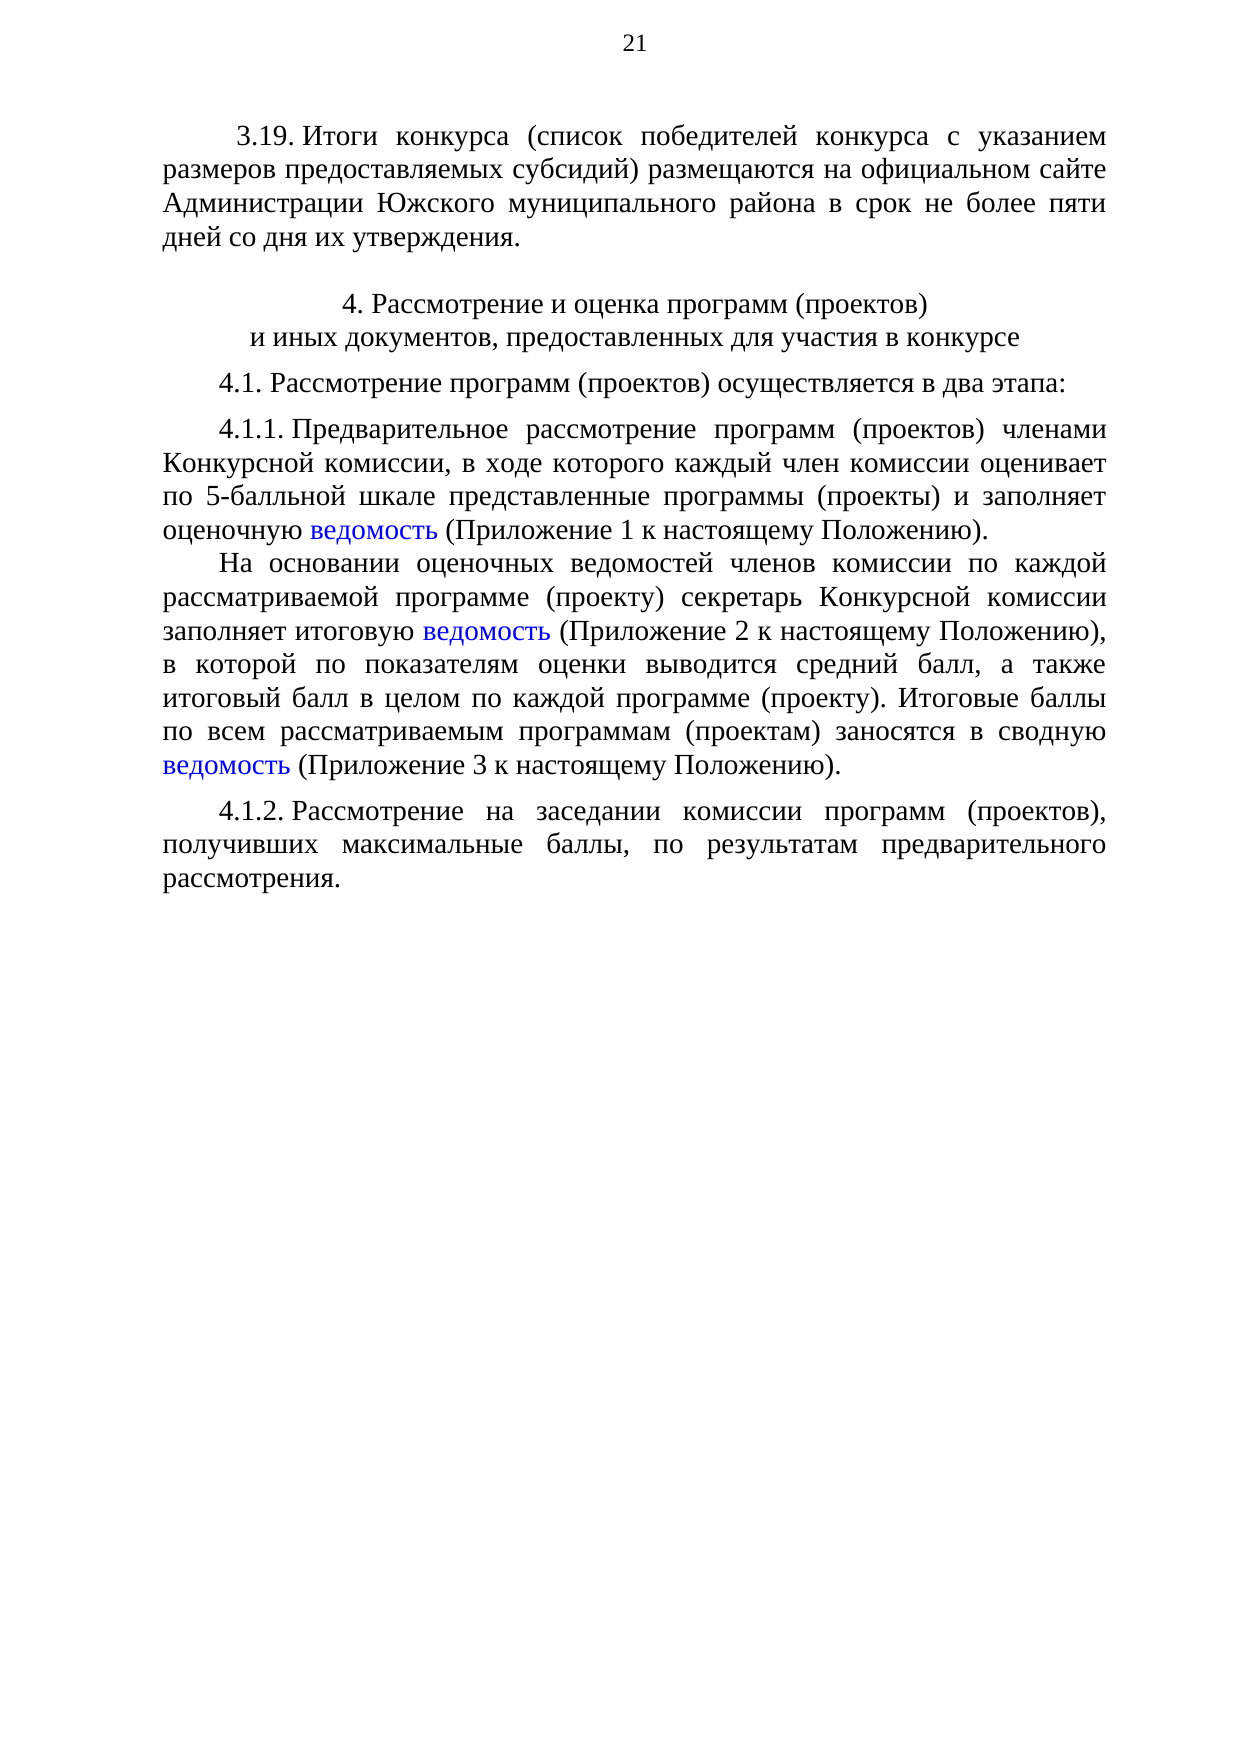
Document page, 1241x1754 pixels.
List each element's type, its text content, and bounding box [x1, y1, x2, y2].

text 4.1. Рассмотрение программ (проектов) осуществляется в два этапа: [162, 365, 1107, 399]
text 3.19. Итоги конкурса (список победителей конкурса с указанием размеров предоставляемых субсидий) размещаются на официальном сайте Администрации Южского муниципального района в срок не более пяти дней со дня их утверждения. [162, 118, 1107, 252]
text 4.1.1. Предварительное рассмотрение программ (проектов) членами Конкурсной комиссии, в ходе которого каждый член комиссии оценивает по 5-балльной шкале представленные программы (проекты) и заполняет оценочную ведомость (Приложение 1 к настоящему Положению). [162, 411, 1107, 546]
text На основании оценочных ведомостей членов комиссии по каждой рассматриваемой программе (проекту) секретарь Конкурсной комиссии заполняет итоговую ведомость (Приложение 2 к настоящему Положению), в которой по показателям оценки выводится средний балл, а также итоговый балл в целом по каждой программе (проекту). Итоговые баллы по всем рассматриваемым программам (проектам) заносятся в сводную ведомость (Приложение 3 к настоящему Положению). [162, 546, 1107, 780]
text и иных документов, предоставленных для участия в конкурсе [162, 319, 1107, 353]
text 4. Рассмотрение и оценка программ (проектов) [162, 286, 1107, 319]
text 4.1.2. Рассмотрение на заседании комиссии программ (проектов), получивших максимальные баллы, по результатам предварительного рассмотрения. [162, 793, 1107, 893]
